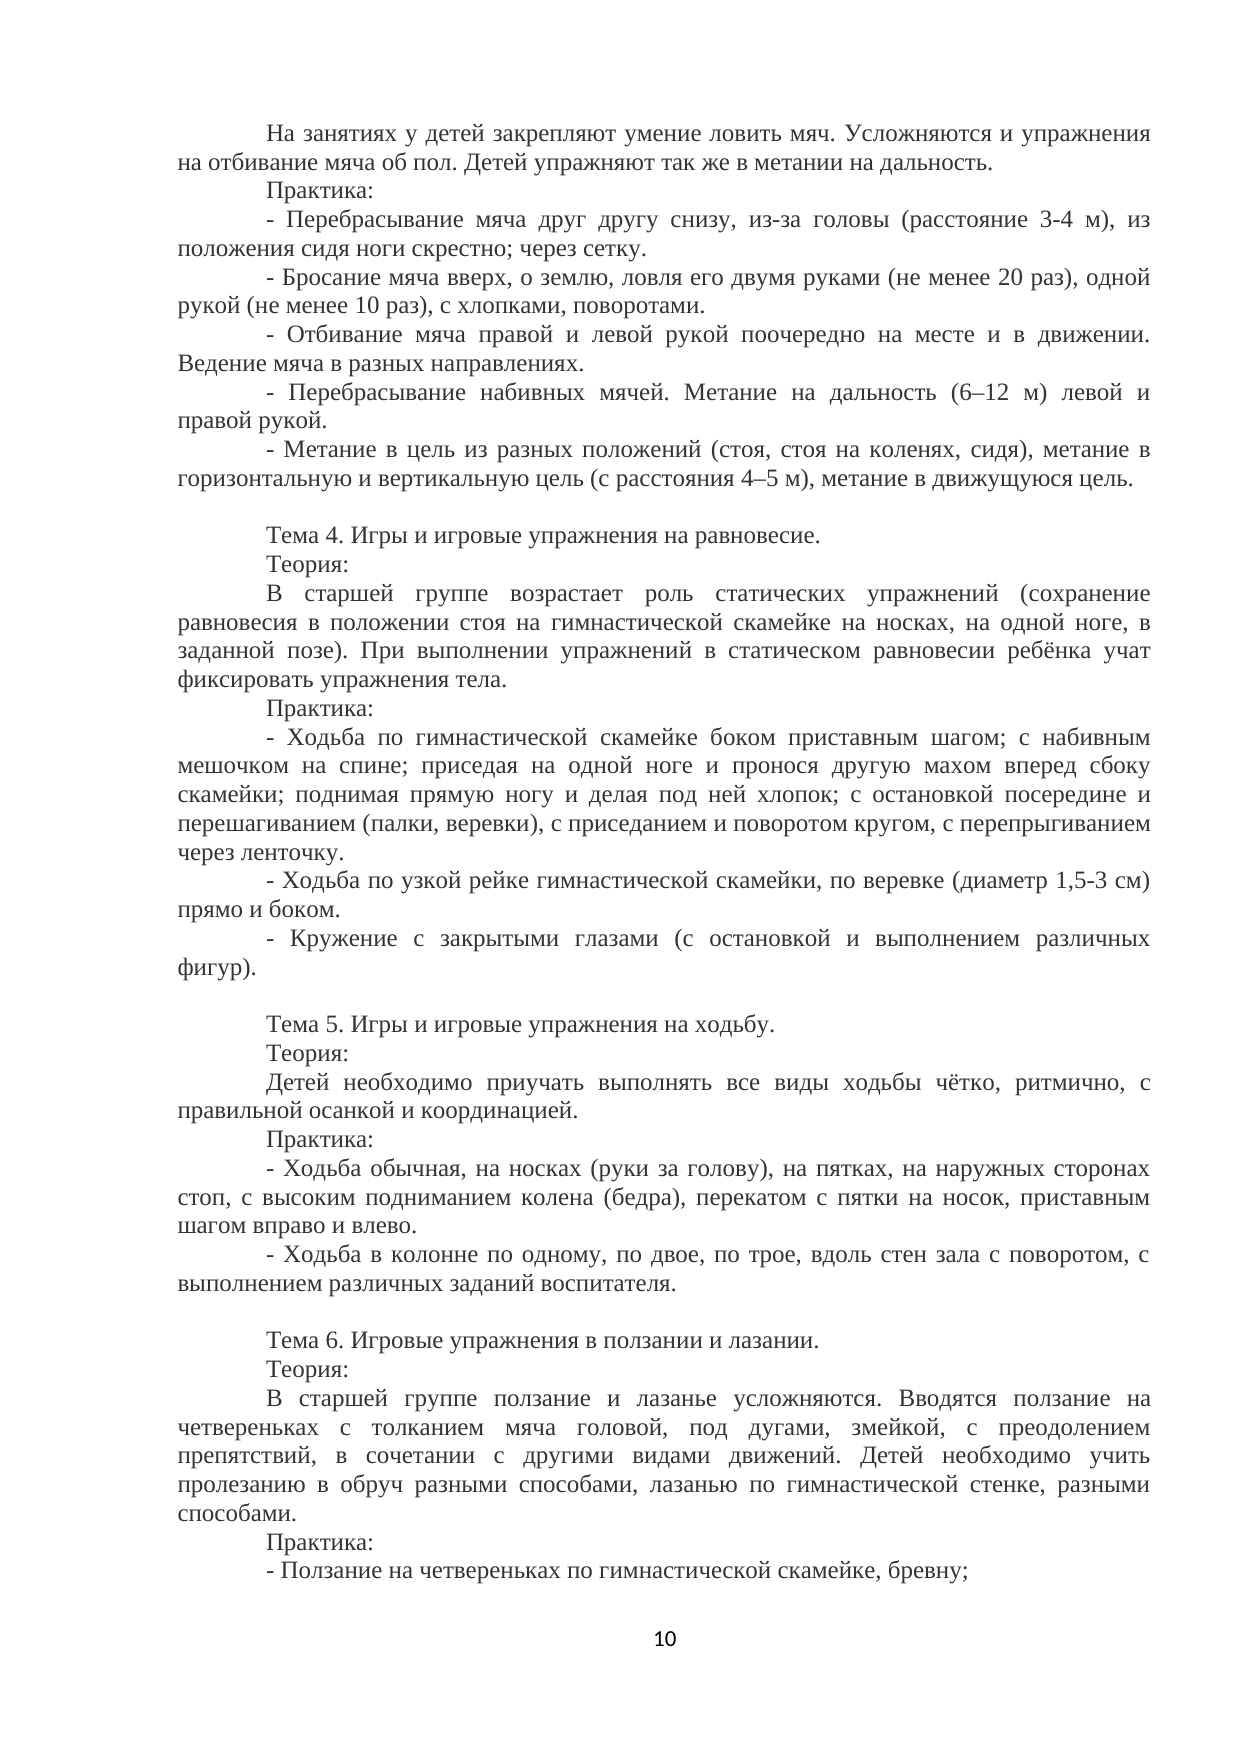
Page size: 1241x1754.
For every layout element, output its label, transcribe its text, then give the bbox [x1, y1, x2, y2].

text В старшей группе возрастает роль статических упражнений (сохранение равновесия в положении стоя на гимнастической скамейке на носках, на одной ноге, в заданной позе). При выполнении упражнений в статическом равновесии ребёнка учат фиксировать упражнения тела. [177, 578, 1152, 693]
text - Ползание на четвереньках по гимнастической скамейке, бревну; [177, 1556, 1152, 1584]
text Практика: [177, 176, 1152, 204]
text Тема 6. Игровые упражнения в ползании и лазании. [177, 1326, 1152, 1354]
text - Ходьба по узкой рейке гимнастической скамейки, по веревке (диаметр 1,5-3 см) прямо и боком. [177, 866, 1152, 923]
text В старшей группе ползание и лазанье усложняются. Вводятся ползание на четвереньках с толканием мяча головой, под дугами, змейкой, с преодолением препятствий, в сочетании с другими видами движений. Детей необходимо учить пролезанию в обруч разными способами, лазанью по гимнастической стенке, разными способами. [177, 1383, 1152, 1527]
text - Кружение с закрытыми глазами (с остановкой и выполнением различных фигур). [177, 923, 1152, 981]
text Практика: [177, 693, 1152, 722]
text Теория: [177, 1354, 1152, 1383]
text Тема 5. Игры и игровые упражнения на ходьбу. [177, 1009, 1152, 1038]
text Теория: [177, 549, 1152, 578]
text - Бросание мяча вверх, о землю, ловля его двумя руками (не менее 20 раз), одной рукой (не менее 10 раз), с хлопками, поворотами. [177, 262, 1152, 319]
text - Перебрасывание мяча друг другу снизу, из-за головы (расстояние 3-4 м), из положения сидя ноги скрестно; через сетку. [177, 204, 1152, 262]
text На занятиях у детей закрепляют умение ловить мяч. Усложняются и упражнения на отбивание мяча об пол. Детей упражняют так же в метании на дальность. [177, 118, 1152, 176]
text Теория: [177, 1038, 1152, 1067]
text Практика: [177, 1527, 1152, 1556]
text - Отбивание мяча правой и левой рукой поочередно на месте и в движении. Ведение мяча в разных направлениях. [177, 319, 1152, 377]
text Детей необходимо приучать выполнять все виды ходьбы чётко, ритмично, с правильной осанкой и координацией. [177, 1067, 1152, 1124]
text Тема 4. Игры и игровые упражнения на равновесие. [177, 521, 1152, 549]
text Практика: [177, 1124, 1152, 1153]
text - Метание в цель из разных положений (стоя, стоя на коленях, сидя), метание в горизонтальную и вертикальную цель (с расстояния 4–5 м), метание в движущуюся цель. [177, 434, 1152, 492]
text - Ходьба обычная, на носках (руки за голову), на пятках, на наружных сторонах стоп, с высоким подниманием колена (бедра), перекатом с пятки на носок, приставным шагом вправо и влево. [177, 1153, 1152, 1239]
text - Ходьба в колонне по одному, по двое, по трое, вдоль стен зала с поворотом, с выполнением различных заданий воспитателя. [177, 1239, 1152, 1297]
text - Перебрасывание набивных мячей. Метание на дальность (6–12 м) левой и правой рукой. [177, 377, 1152, 434]
text - Ходьба по гимнастической скамейке боком приставным шагом; с набивным мешочком на спине; приседая на одной ноге и пронося другую махом вперед сбоку скамейки; поднимая прямую ногу и делая под ней хлопок; с остановкой посередине и перешагиванием (палки, веревки), с приседанием и поворотом кругом, с перепрыгиванием через ленточку. [177, 722, 1152, 866]
